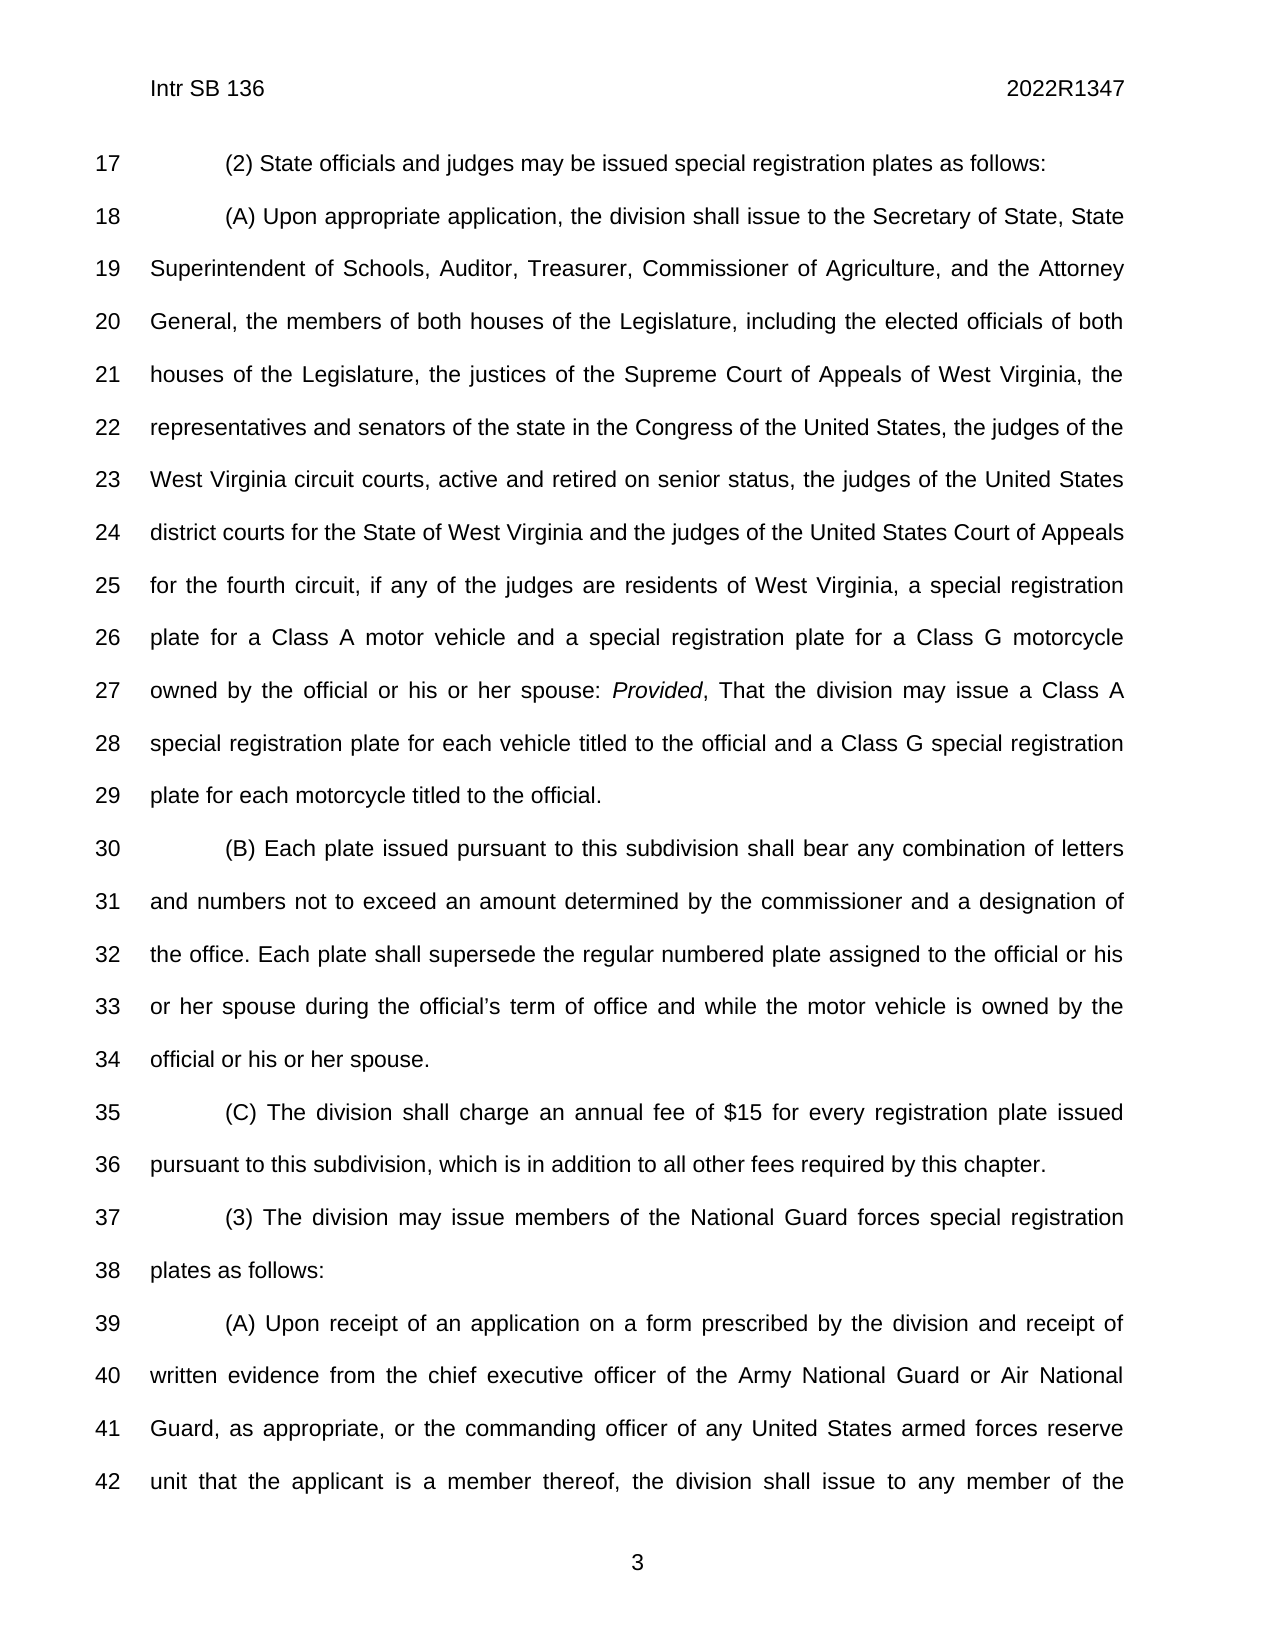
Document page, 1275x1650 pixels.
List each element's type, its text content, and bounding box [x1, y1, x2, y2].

text (B) Each plate issued pursuant to this subdivision shall bear any combination of letters and numbers not to exceed an amount determined by the commissioner and a designation of the office. Each plate shall supersede the regular numbered plate assigned to the official or his or her spouse during the official’s term of office and while the motor vehicle is owned by the official or his or her spouse. [150, 835, 1125, 1072]
text (2) State officials and judges may be issued special registration plates as follows: [150, 150, 1125, 176]
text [150, 1309, 1125, 1494]
text (C) The division shall charge an annual fee of $15 for every registration plate issued pursuant to this subdivision, which is in addition to all other fees required by this chapter. [150, 1099, 1125, 1178]
text (A) Upon appropriate application, the division shall issue to the Secretary of State, State Superintendent of Schools, Auditor, Treasurer, Commissioner of Agriculture, and the Attorney General, the members of both houses of the Legislature, including the elected officials of both houses of the Legislature, the justices of the Supreme Court of Appeals of West Virginia, the representatives and senators of the state in the Congress of the United States, the judges of the West Virginia circuit courts, active and retired on senior status, the judges of the United States district courts for the State of West Virginia and the judges of the United States Court of Appeals for the fourth circuit, if any of the judges are residents of West Virginia, a special registration plate for a Class A motor vehicle and a special registration plate for a Class G motorcycle owned by the official or his or her spouse: Provided, That the division may issue a Class A special registration plate for each vehicle titled to the official and a Class G special registration plate for each motorcycle titled to the official. [150, 203, 1125, 809]
text (3) The division may issue members of the National Guard forces special registration plates as follows: [150, 1204, 1125, 1283]
